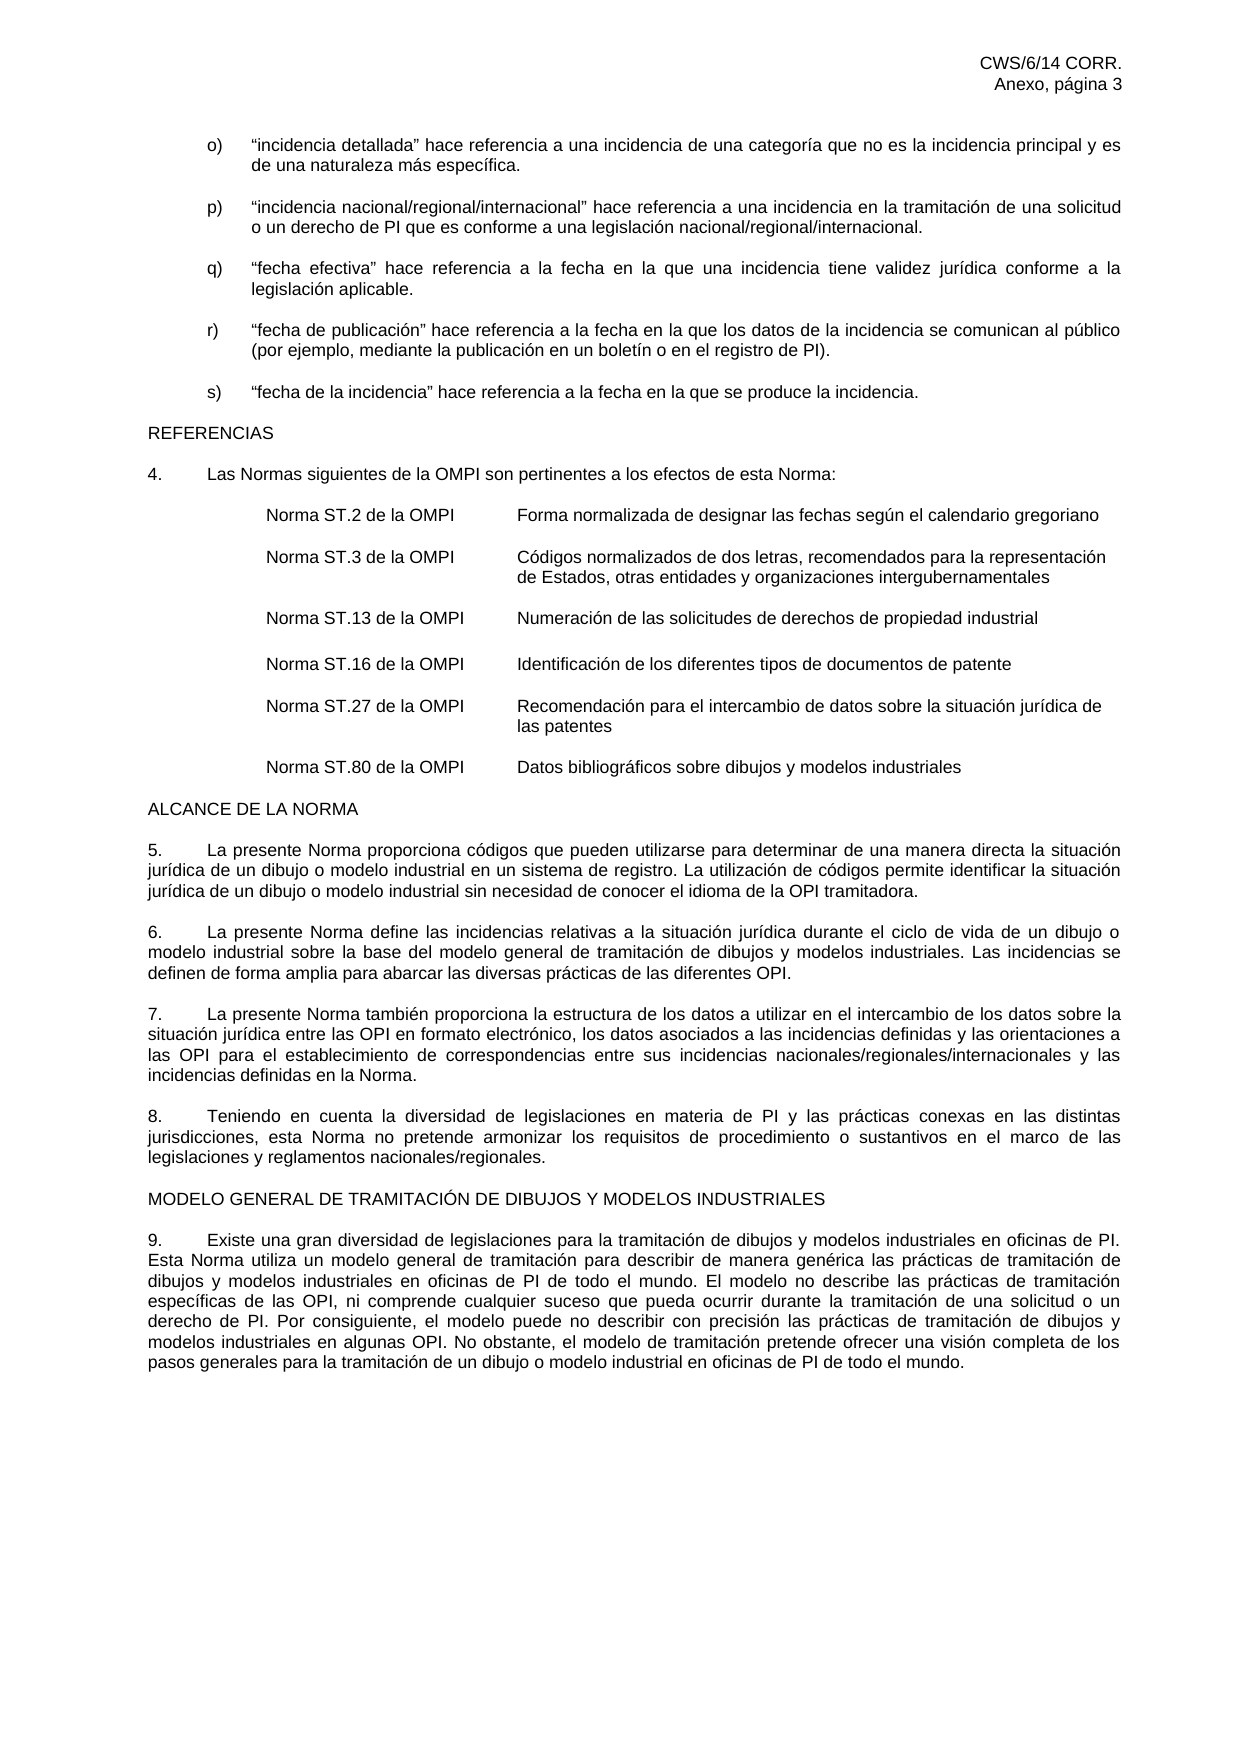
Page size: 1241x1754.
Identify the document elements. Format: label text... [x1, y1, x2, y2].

table_cell Numeración de las solicitudes de derechos de propiedad industrial [502, 608, 1122, 654]
table_cell Norma ST.27 de la OMPI [136, 695, 502, 757]
subtitle ALCANCE DE LA NORMA [148, 798, 1122, 819]
list La presente Norma también proporciona la estructura de los datos a utilizar en el intercambio de los datos sobre la situación jurídica entre las OPI en formato electrónico, los datos asociados a las incidencias definidas y las orientaciones a las OPI para el establecimiento de correspondencias entre sus incidencias nacionales/regionales/internacionales y las incidencias definidas en la Norma. [148, 1004, 1122, 1085]
table_cell Datos bibliográficos sobre dibujos y modelos industriales [502, 757, 1122, 798]
list La presente Norma define las incidencias relativas a la situación jurídica durante el ciclo de vida de un dibujo o modelo industrial sobre la base del modelo general de tramitación de dibujos y modelos industriales. Las incidencias se definen de forma amplia para abarcar las diversas prácticas de las diferentes OPI. [148, 922, 1122, 983]
table_cell Códigos normalizados de dos letras, recomendados para la representación de Estados, otras entidades y organizaciones intergubernamentales [502, 546, 1122, 608]
table_header Forma normalizada de designar las fechas según el calendario gregoriano [502, 505, 1122, 546]
table_header Norma ST.2 de la OMPI [136, 505, 502, 546]
table_cell Norma ST.3 de la OMPI [136, 546, 502, 608]
table_cell Norma ST.80 de la OMPI [136, 757, 502, 798]
table_cell Norma ST.13 de la OMPI [136, 608, 502, 654]
subtitle MODELO GENERAL DE TRAMITACIÓN DE dibujos y modelos industriales [148, 1188, 1122, 1209]
list “fecha efectiva” hace referencia a la fecha en la que una incidencia tiene validez jurídica conforme a la legislación aplicable. [207, 258, 1122, 299]
table_cell Recomendación para el intercambio de datos sobre la situación jurídica de las patentes [502, 695, 1122, 757]
table_cell Identificación de los diferentes tipos de documentos de patente [502, 654, 1122, 695]
list Existe una gran diversidad de legislaciones para la tramitación de dibujos y modelos industriales en oficinas de PI. Esta Norma utiliza un modelo general de tramitación para describir de manera genérica las prácticas de tramitación de dibujos y modelos industriales en oficinas de PI de todo el mundo. El modelo no describe las prácticas de tramitación específicas de las OPI, ni comprende cualquier suceso que pueda ocurrir durante la tramitación de una solicitud o un derecho de PI. Por consiguiente, el modelo puede no describir con precisión las prácticas de tramitación de dibujos y modelos industriales en algunas OPI. No obstante, el modelo de tramitación pretende ofrecer una visión completa de los pasos generales para la tramitación de un dibujo o modelo industrial en oficinas de PI de todo el mundo. [148, 1229, 1122, 1372]
list Teniendo en cuenta la diversidad de legislaciones en materia de PI y las prácticas conexas en las distintas jurisdicciones, esta Norma no pretende armonizar los requisitos de procedimiento o sustantivos en el marco de las legislaciones y reglamentos nacionales/regionales. [148, 1106, 1122, 1167]
list “incidencia detallada” hace referencia a una incidencia de una categoría que no es la incidencia principal y es de una naturaleza más específica. [207, 135, 1122, 176]
list “incidencia nacional/regional/internacional” hace referencia a una incidencia en la tramitación de una solicitud o un derecho de PI que es conforme a una legislación nacional/regional/internacional. [207, 196, 1122, 237]
list Las Normas siguientes de la OMPI son pertinentes a los efectos de esta Norma: [147, 464, 1122, 484]
list La presente Norma proporciona códigos que pueden utilizarse para determinar de una manera directa la situación jurídica de un dibujo o modelo industrial en un sistema de registro. La utilización de códigos permite identificar la situación jurídica de un dibujo o modelo industrial sin necesidad de conocer el idioma de la OPI tramitadora. [148, 839, 1122, 901]
subtitle REFERENCIAS [148, 423, 1122, 443]
list “fecha de la incidencia” hace referencia a la fecha en la que se produce la incidencia. [207, 381, 1122, 402]
table_cell Norma ST.16 de la OMPI [136, 654, 502, 695]
list “fecha de publicación” hace referencia a la fecha en la que los datos de la incidencia se comunican al público (por ejemplo, mediante la publicación en un boletín o en el registro de PI). [207, 320, 1122, 361]
